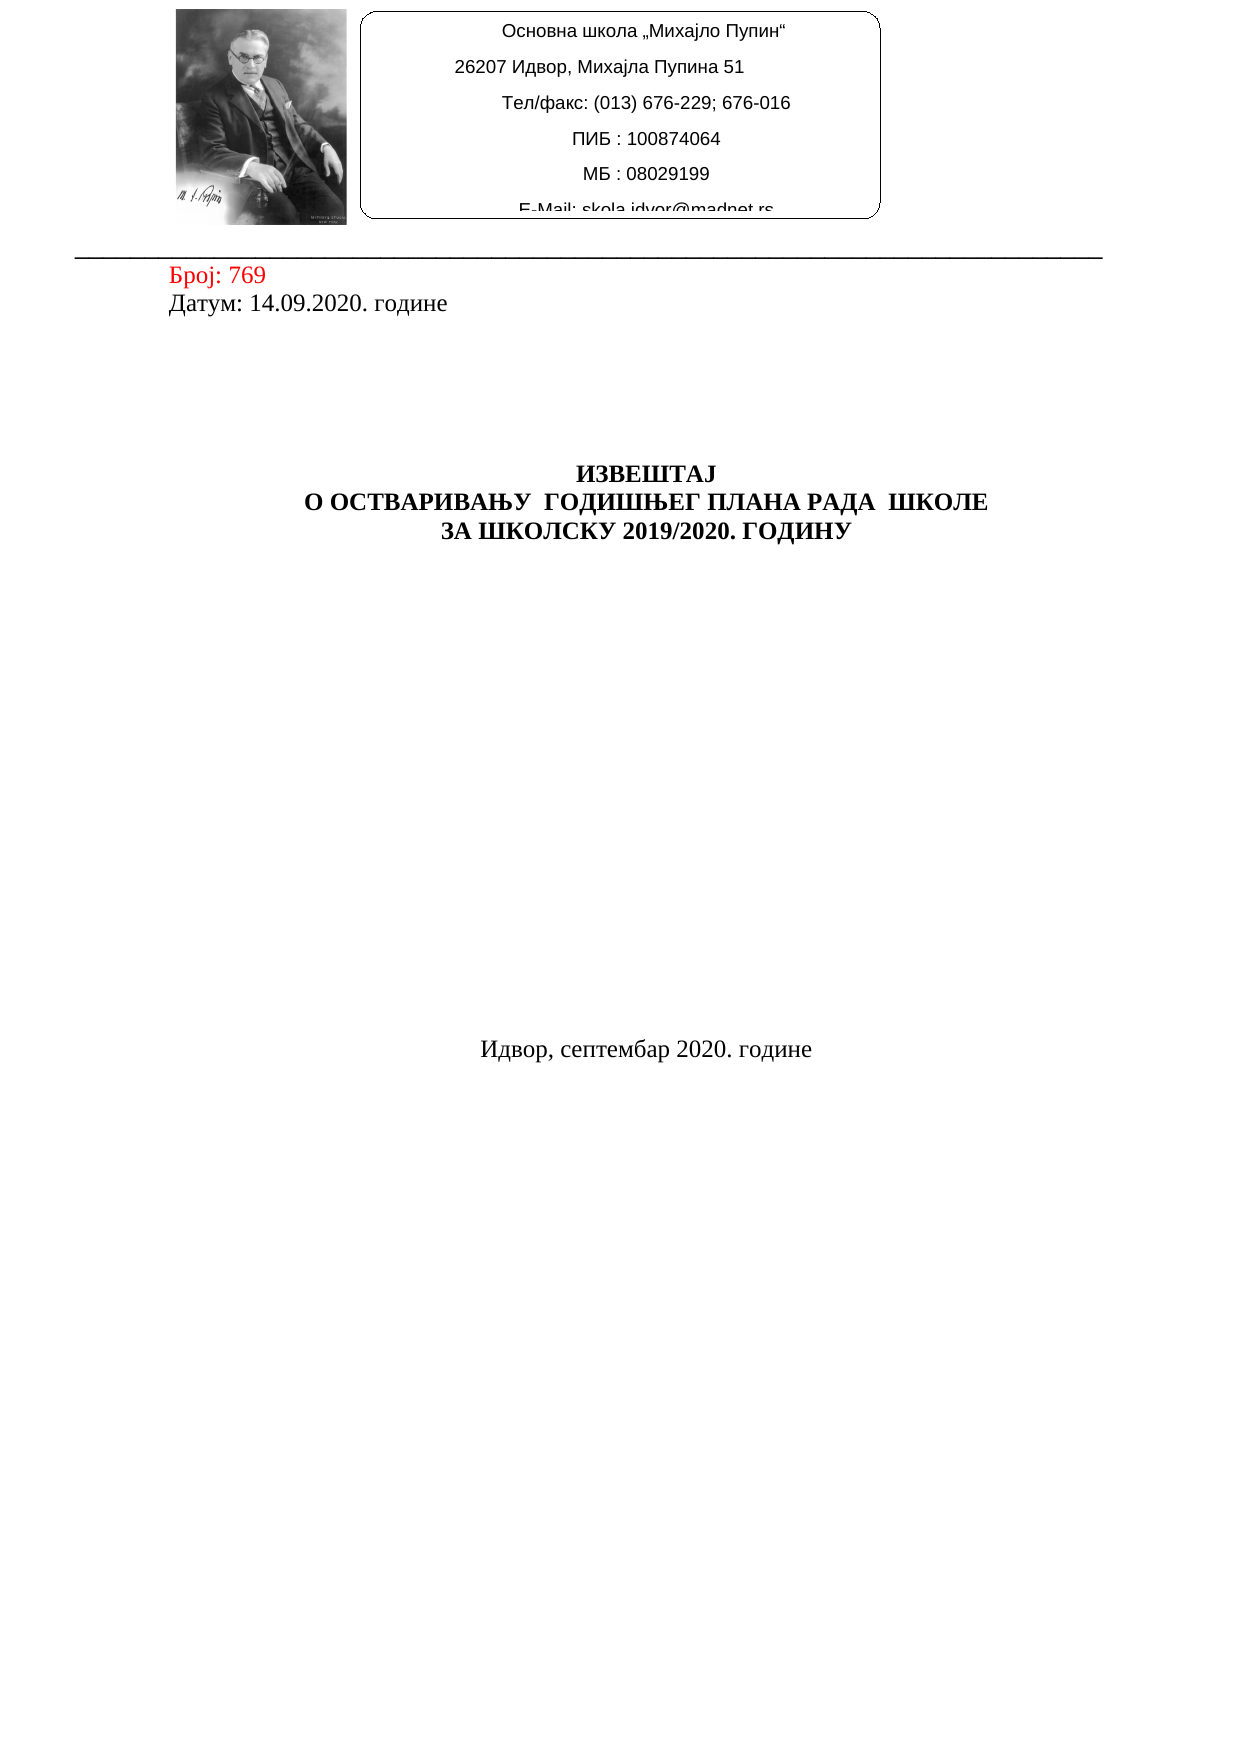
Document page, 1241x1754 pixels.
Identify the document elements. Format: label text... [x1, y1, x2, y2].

text Број: 769 [75, 260, 1123, 288]
picture [175, 9, 347, 225]
text ИЗВЕШТАЈ [75, 459, 1123, 487]
text Идвор, септембар 2020. године [75, 1034, 1123, 1062]
text О OСТВАРИВАЊУ ГОДИШЊЕГ ПЛАНА РАДА ШКОЛЕ [75, 487, 1123, 516]
text __________________________________________________________________________ [75, 10, 1123, 260]
text ЗА ШКОЛСКУ 2019/2020. ГОДИНУ [75, 516, 1123, 545]
text Датум: 14.09.2020. године [75, 288, 1123, 317]
